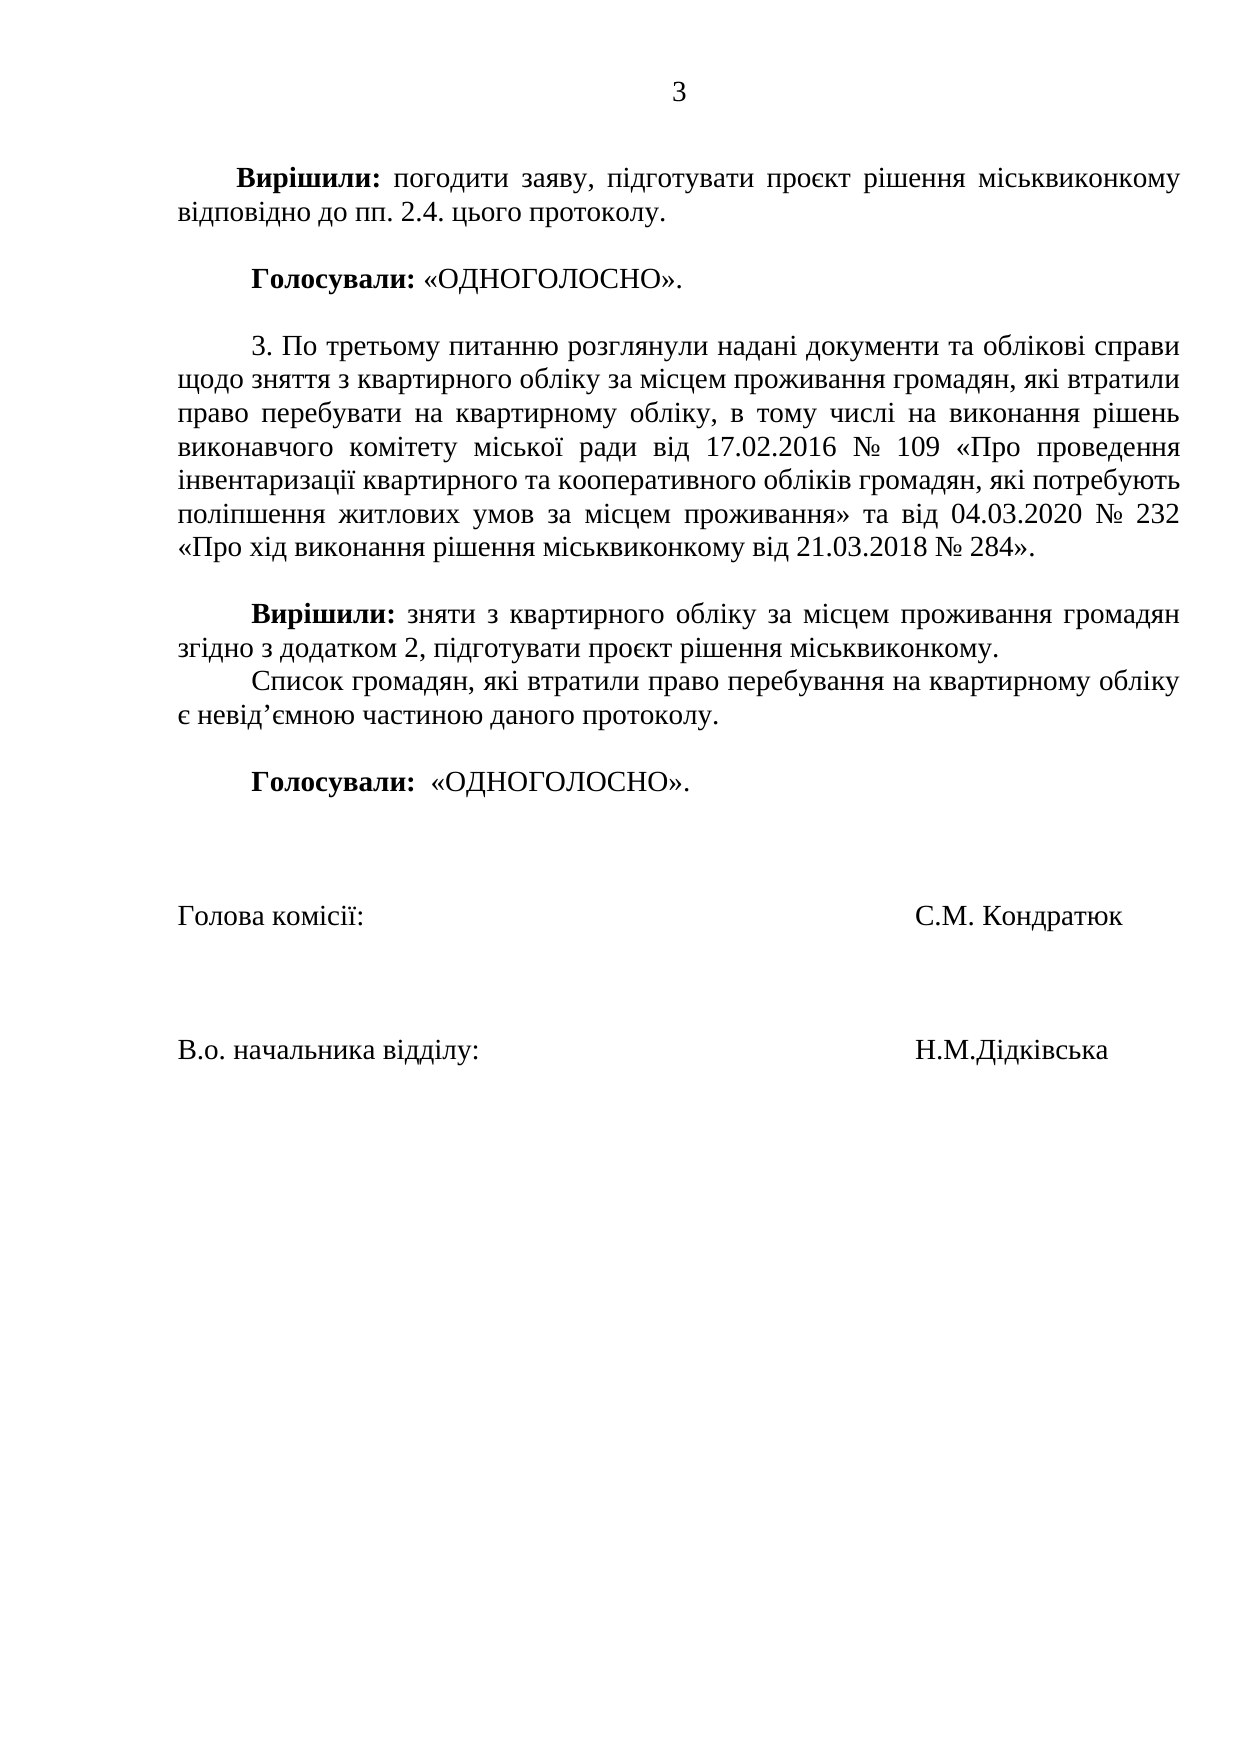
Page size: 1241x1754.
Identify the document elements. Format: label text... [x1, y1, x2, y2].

list Голосували: «ОДНОГОЛОСНО». [177, 261, 1181, 294]
list Вирішили: погодити заяву, підготувати проєкт рішення міськвиконкому відповідно до пп. 2.4. цього протоколу. [177, 160, 1181, 227]
text Список громадян, які втратили право перебування на квартирному обліку є невід’ємною частиною даного протоколу. [177, 663, 1181, 731]
text Голосували: «ОДНОГОЛОСНО». [177, 764, 1181, 798]
text Голова комісії: С.М. Кондратюк [177, 898, 1181, 932]
text 3. По третьому питанню розглянули надані документи та облікові справи щодо зняття з квартирного обліку за місцем проживання громадян, які втратили право перебувати на квартирному обліку, в тому числі на виконання рішень виконавчого комітету міської ради від 17.02.2016 № 109 «Про проведення інвентаризації квартирного та кооперативного обліків громадян, які потребують поліпшення житлових умов за місцем проживання» та від 04.03.2020 № 232 «Про хід виконання рішення міськвиконкому від 21.03.2018 № 284». [177, 328, 1181, 563]
text В.о. начальника відділу: Н.М.Дідківська [177, 1032, 1181, 1066]
text Вирішили: зняти з квартирного обліку за місцем проживання громадян згідно з додатком 2, підготувати проєкт рішення міськвиконкому. [177, 596, 1181, 663]
